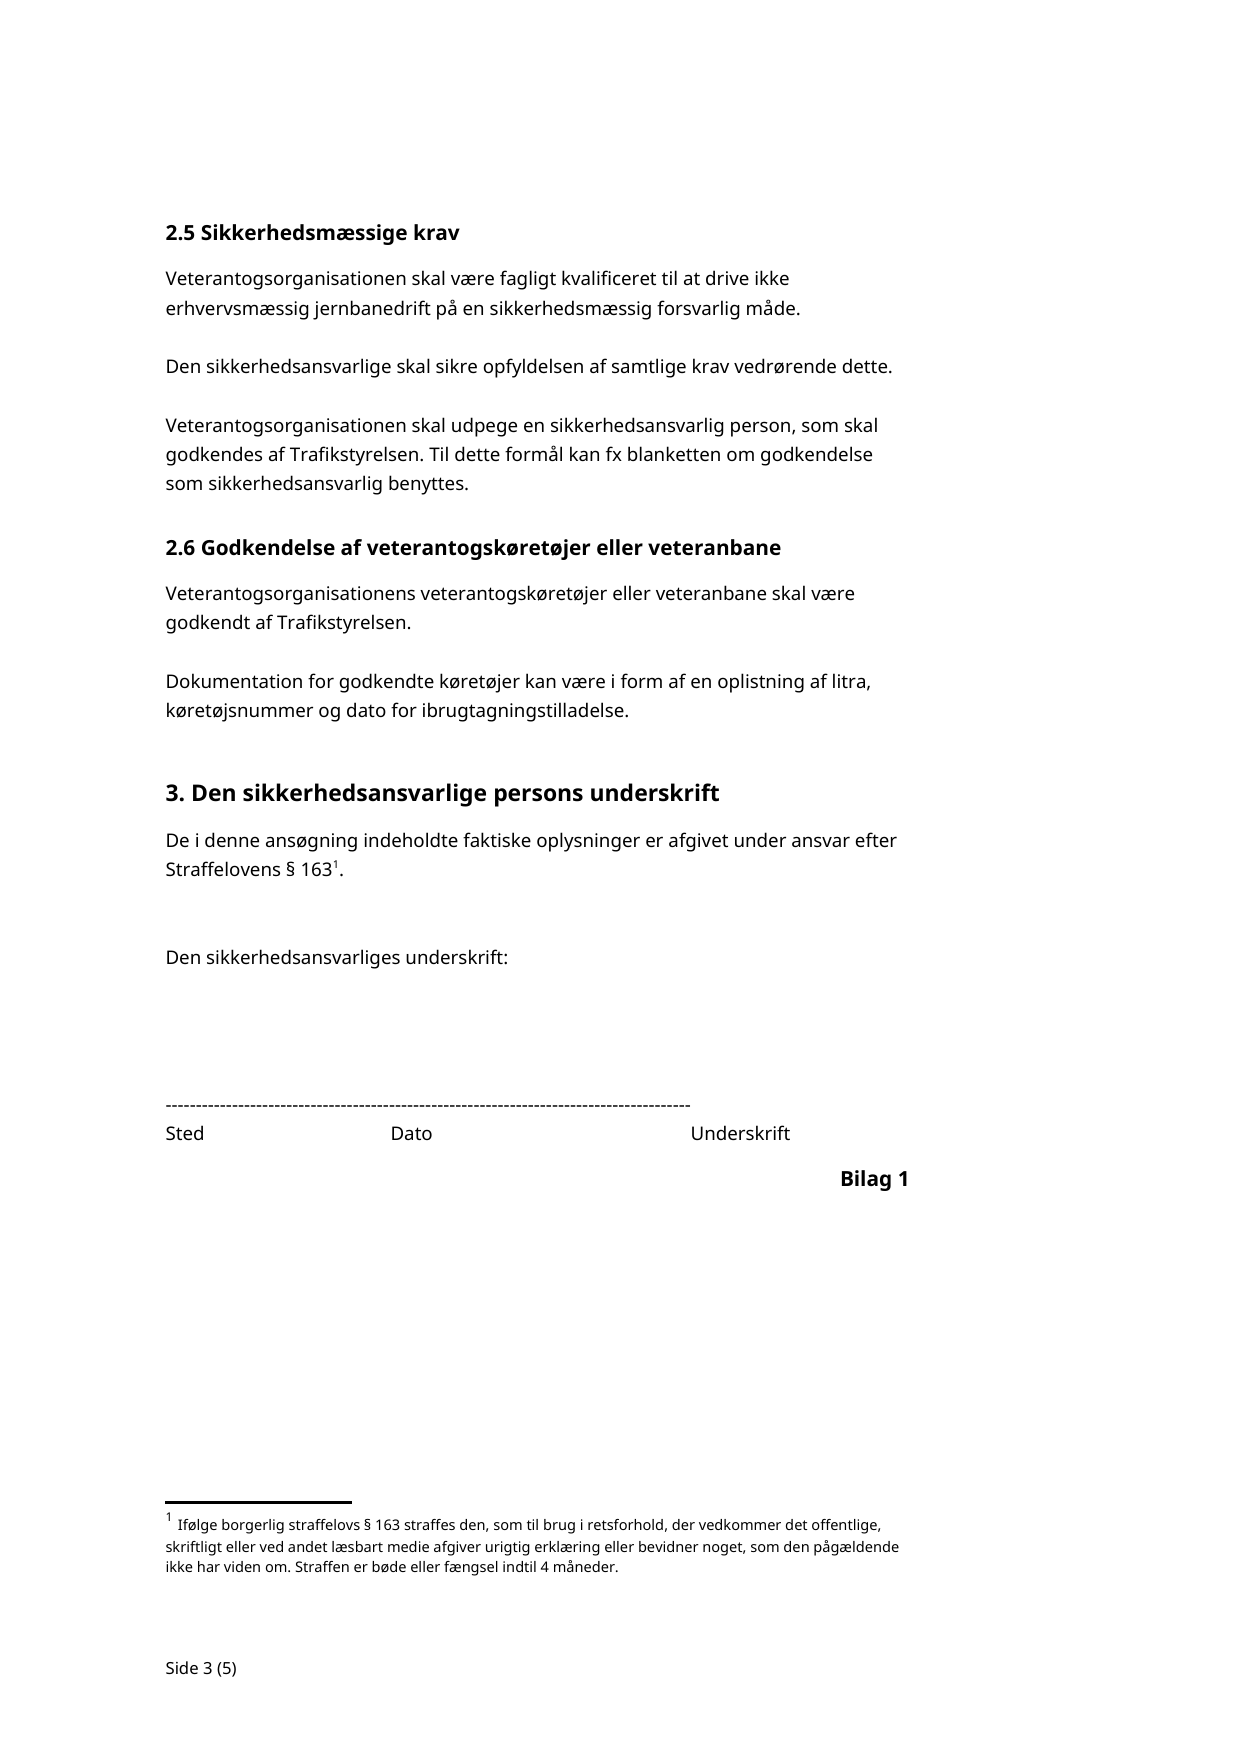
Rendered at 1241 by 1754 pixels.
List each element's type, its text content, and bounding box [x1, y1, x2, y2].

text De i denne ansøgning indeholdte faktiske oplysninger er afgivet under ansvar efter Straffelovens § 163. [165, 827, 909, 882]
text 3. Den sikkerhedsansvarlige persons underskrift [165, 777, 909, 808]
text Dokumentation for godkendte køretøjer kan være i form af en oplistning af litra, køretøjsnummer og dato for ibrugtagningstilladelse. [165, 668, 909, 723]
text Den sikkerhedsansvarlige skal sikre opfyldelsen af samtlige krav vedrørende dette. [165, 353, 909, 379]
text Veterantogsorganisationen skal udpege en sikkerhedsansvarlig person, som skal godkendes af Trafikstyrelsen. Til dette formål kan fx blanketten om godkendelse som sikkerhedsansvarlig benyttes. [165, 412, 909, 529]
text 2.6 Godkendelse af veterantogskøretøjer eller veteranbane [165, 533, 909, 561]
text Sted Dato Underskrift [165, 1120, 909, 1146]
text 2.5 Sikkerhedsmæssige krav [165, 218, 909, 247]
text Veterantogsorganisationen skal være fagligt kvalificeret til at drive ikke erhvervsmæssig jernbanedrift på en sikkerhedsmæssig forsvarlig måde. [165, 266, 909, 321]
text Den sikkerhedsansvarliges underskrift: [165, 944, 909, 970]
text --------------------------------------------------------------------------------------- [165, 1091, 909, 1116]
text Veterantogsorganisationens veterantogskøretøjer eller veteranbane skal være godkendt af Trafikstyrelsen. [165, 580, 909, 635]
text Bilag 1 [165, 1164, 909, 1192]
